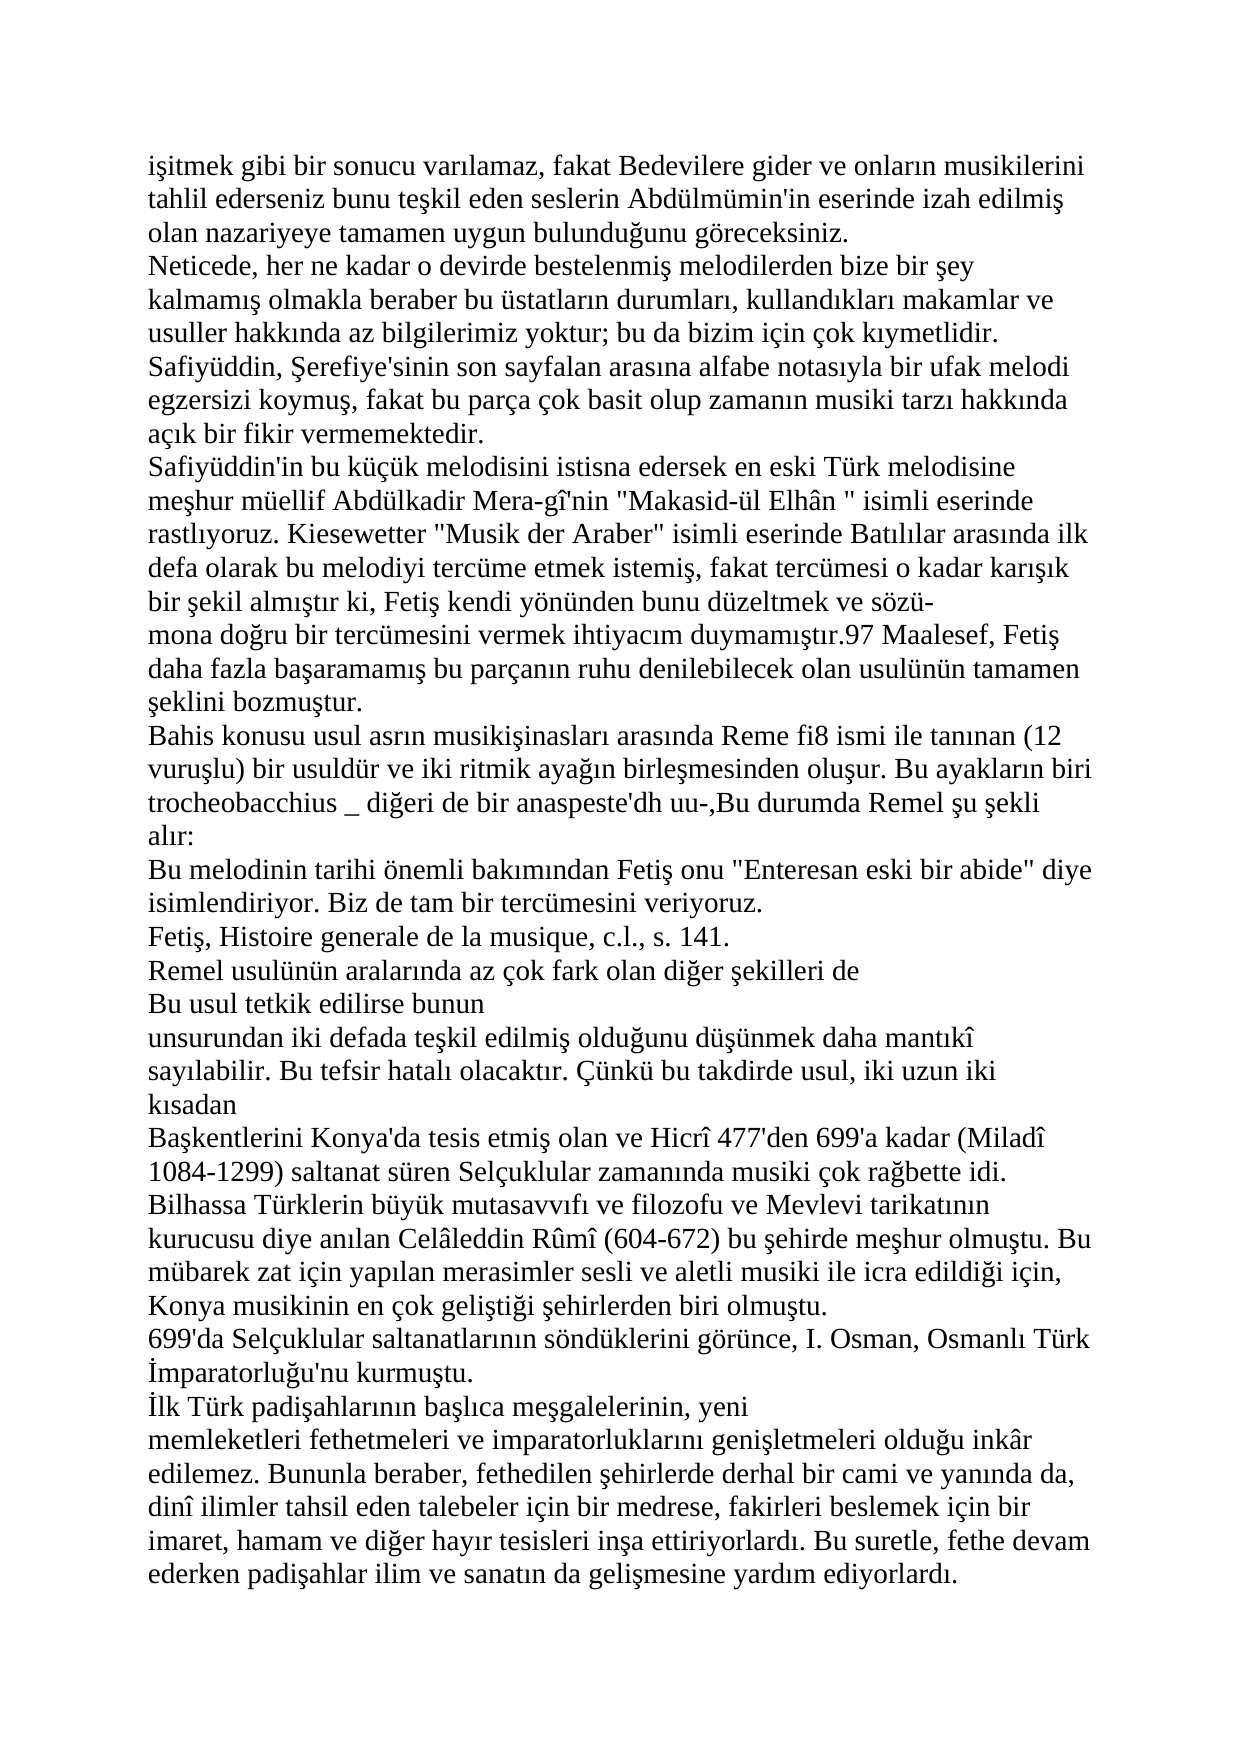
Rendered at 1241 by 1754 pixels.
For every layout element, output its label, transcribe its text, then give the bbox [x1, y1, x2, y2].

text memleketleri fethetmeleri ve imparatorluklarını genişletmeleri olduğu inkâr edilemez. Bununla beraber, fethedilen şehirlerde derhal bir cami ve yanında da, dinî ilimler tahsil eden talebeler için bir medrese, fakirleri beslemek için bir imaret, hamam ve diğer hayır tesisleri inşa ettiriyorlardı. Bu suretle, fethe devam ederken padişahlar ilim ve sanatın da gelişmesine yardım ediyorlardı. [148, 1422, 1093, 1590]
text Bu melodinin tarihi önemli bakımından Fetiş onu "Enteresan eski bir abide" diye isimlendiriyor. Biz de tam bir tercümesini veriyoruz. [148, 852, 1093, 919]
text unsurundan iki defada teşkil edilmiş olduğunu düşünmek daha mantıkî sayılabilir. Bu tefsir hatalı olacaktır. Çünkü bu takdirde usul, iki uzun iki kısadan [148, 1020, 1093, 1120]
text Bu usul tetkik edilirse bunun [148, 986, 1093, 1020]
text Safiyüddin'in bu küçük melodisini istisna edersek en eski Türk melodisine meşhur müellif Abdülkadir Mera-gî'nin "Makasid-ül Elhân " isimli eserinde rastlıyoruz. Kiesewetter "Musik der Araber" isimli eserinde Batılılar arasında ilk defa olarak bu melodiyi tercüme etmek istemiş, fakat tercümesi o kadar karışık bir şekil almıştır ki, Fetiş kendi yönünden bunu düzeltmek ve sözü- [148, 449, 1093, 617]
text Remel usulünün aralarında az çok fark olan diğer şekilleri de [148, 953, 1093, 986]
text Neticede, her ne kadar o devirde bestelenmiş melodilerden bize bir şey kalmamış olmakla beraber bu üstatların durumları, kullandıkları makamlar ve usuller hakkında az bilgilerimiz yoktur; bu da bizim için çok kıymetlidir. [148, 248, 1093, 349]
text İlk Türk padişahlarının başlıca meşgalelerinin, yeni [148, 1389, 1093, 1422]
text Safiyüddin, Şerefiye'sinin son sayfalan arasına alfabe notasıyla bir ufak melodi egzersizi koymuş, fakat bu parça çok basit olup zamanın musiki tarzı hakkında açık bir fikir vermemektedir. [148, 349, 1093, 449]
text Bahis konusu usul asrın musikişinasları arasında Reme fi8 ismi ile tanınan (12 vuruşlu) bir usuldür ve iki ritmik ayağın birleşmesinden oluşur. Bu ayakların biri trocheobacchius _ diğeri de bir anaspeste'dh uu-,Bu durumda Remel şu şekli alır: [148, 718, 1093, 852]
text 699'da Selçuklular saltanatlarının söndüklerini görünce, I. Osman, Osmanlı Türk İmparatorluğu'nu kurmuştu. [148, 1322, 1093, 1389]
text Fetiş, Histoire generale de la musique, c.l., s. 141. [148, 919, 1093, 953]
text mona doğru bir tercümesini vermek ihtiyacım duymamıştır.97 Maalesef, Fetiş daha fazla başaramamış bu parçanın ruhu denilebilecek olan usulünün tamamen şeklini bozmuştur. [148, 617, 1093, 718]
text Başkentlerini Konya'da tesis etmiş olan ve Hicrî 477'den 699'a kadar (Miladî 1084-1299) saltanat süren Selçuklular zamanında musiki çok rağbette idi. Bilhassa Türklerin büyük mutasavvıfı ve filozofu ve Mevlevi tarikatının kurucusu diye anılan Celâleddin Rûmî (604-672) bu şehirde meşhur olmuştu. Bu mübarek zat için yapılan merasimler sesli ve aletli musiki ile icra edildiği için, Konya musikinin en çok geliştiği şehirlerden biri olmuştu. [148, 1120, 1093, 1322]
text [148, 148, 1093, 248]
